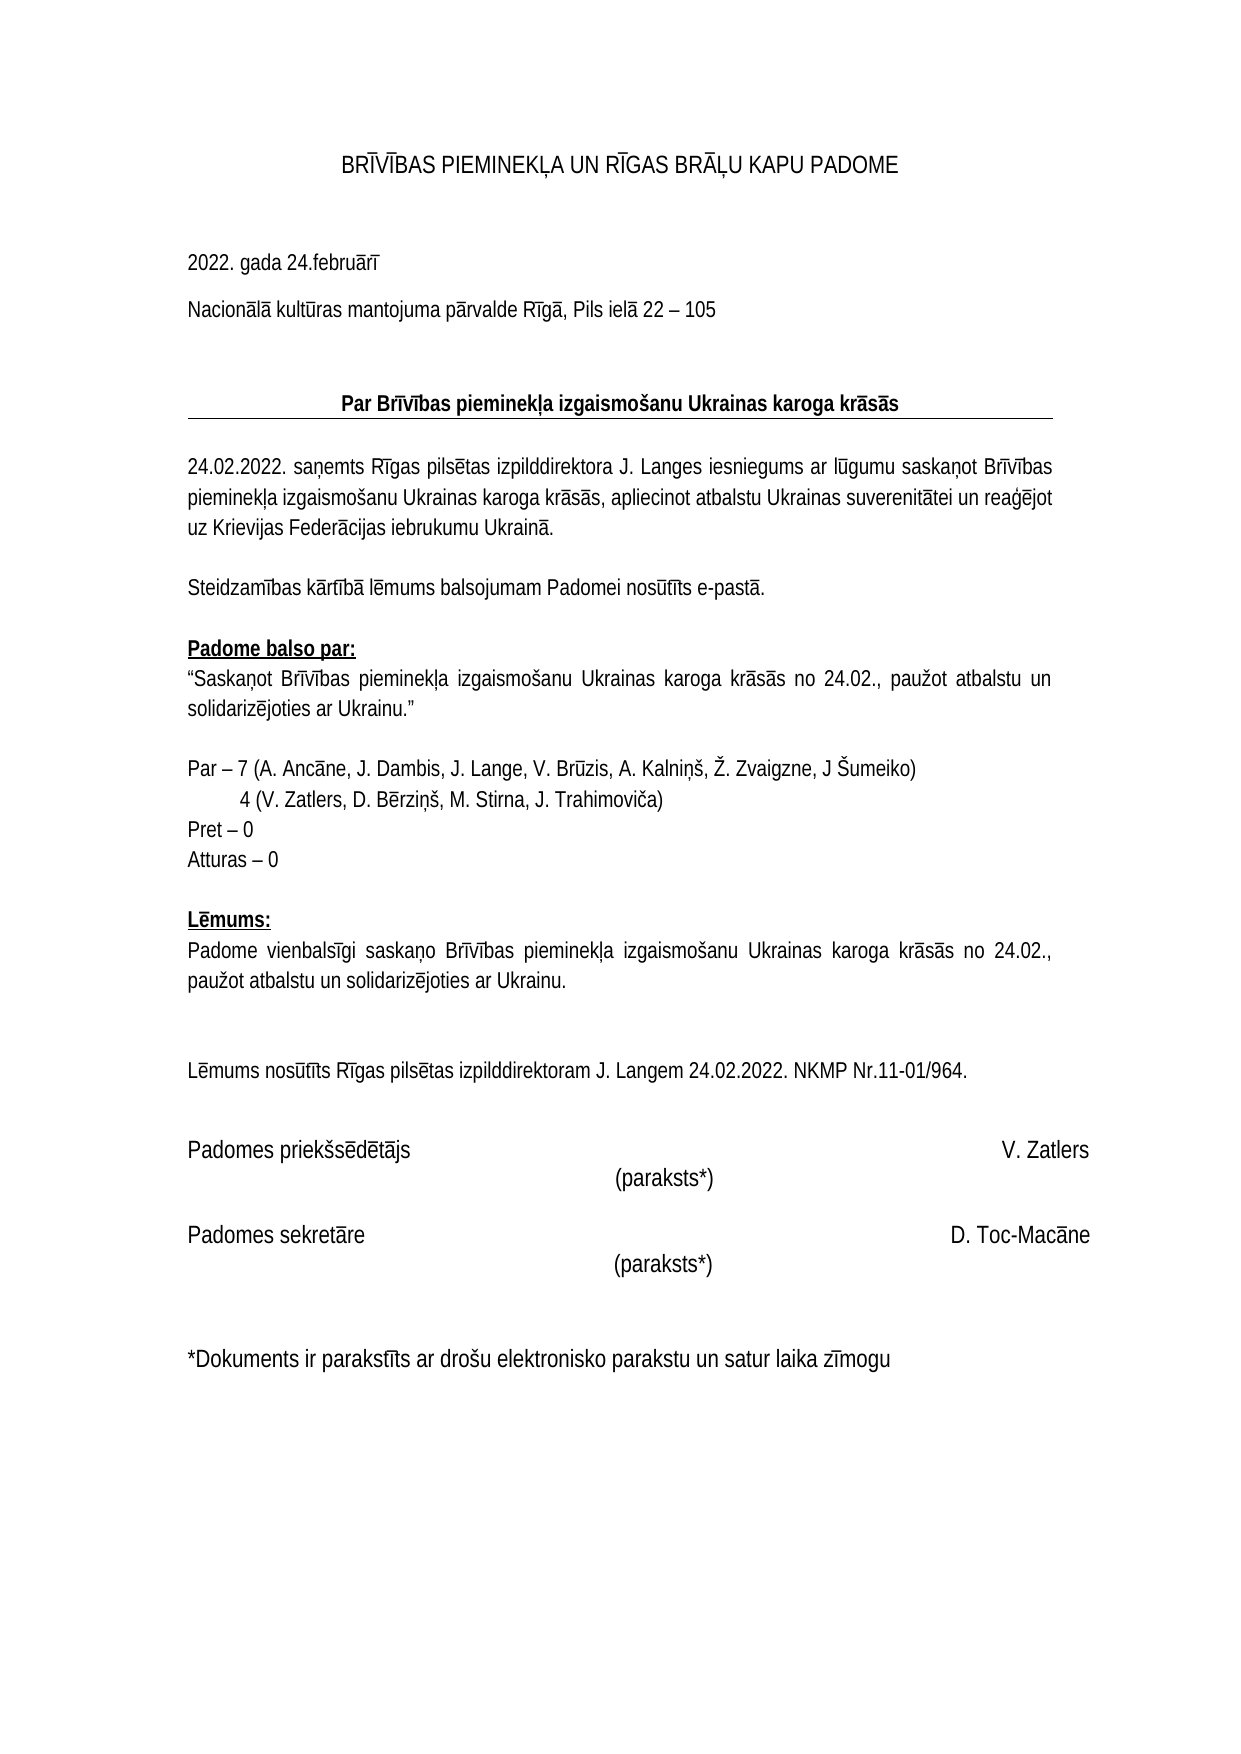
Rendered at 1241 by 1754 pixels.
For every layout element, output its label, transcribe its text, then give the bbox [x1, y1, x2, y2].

text 2022. gada 24.februārī [187, 249, 1053, 276]
text Nacionālā kultūras mantojuma pārvalde Rīgā, Pils ielā 22 – 105 [187, 296, 1053, 322]
text (paraksts*) [187, 1163, 1141, 1192]
text Padome balso par: [187, 634, 1053, 661]
text Atturas – 0 [187, 846, 1053, 872]
text Padomes priekšsēdētājs V. Zatlers [187, 1134, 1141, 1163]
text 24.02.2022. saņemts Rīgas pilsētas izpilddirektora J. Langes iesniegums ar lūgumu saskaņot Brīvības pieminekļa izgaismošanu Ukrainas karoga krāsās, apliecinot atbalstu Ukrainas suverenitātei un reaģējot uz Krievijas Federācijas iebrukumu Ukrainā. [187, 453, 1053, 540]
text Par Brīvības pieminekļa izgaismošanu Ukrainas karoga krāsās [187, 390, 1053, 419]
text Padomes sekretāre D. Toc-Macāne [187, 1221, 1141, 1249]
text “Saskaņot Brīvības pieminekļa izgaismošanu Ukrainas karoga krāsās no 24.02., paužot atbalstu un solidarizējoties ar Ukrainu.” [187, 665, 1053, 721]
text BRĪVĪBAS PIEMINEKĻA UN RĪGAS BRĀĻU KAPU PADOME [187, 150, 1053, 179]
text Lēmums: [187, 906, 1053, 933]
text Par – 7 (A. Ancāne, J. Dambis, J. Lange, V. Brūzis, A. Kalniņš, Ž. Zvaigzne, J Šumeiko) [187, 755, 1053, 782]
text Lēmums nosūtīts Rīgas pilsētas izpilddirektoram J. Langem 24.02.2022. NKMP Nr.11-01/964. [187, 1057, 1053, 1084]
text Padome vienbalsīgi saskaņo Brīvības pieminekļa izgaismošanu Ukrainas karoga krāsās no 24.02., paužot atbalstu un solidarizējoties ar Ukrainu. [187, 937, 1053, 993]
text *Dokuments ir parakstīts ar drošu elektronisko parakstu un satur laika zīmogu [187, 1344, 1141, 1372]
text (paraksts*) [187, 1249, 1141, 1278]
text Steidzamības kārtībā lēmums balsojumam Padomei nosūtīts e-pastā. [187, 574, 1053, 601]
text 4 (V. Zatlers, D. Bērziņš, M. Stirna, J. Trahimoviča) [187, 786, 1053, 812]
text Pret – 0 [187, 816, 1053, 842]
